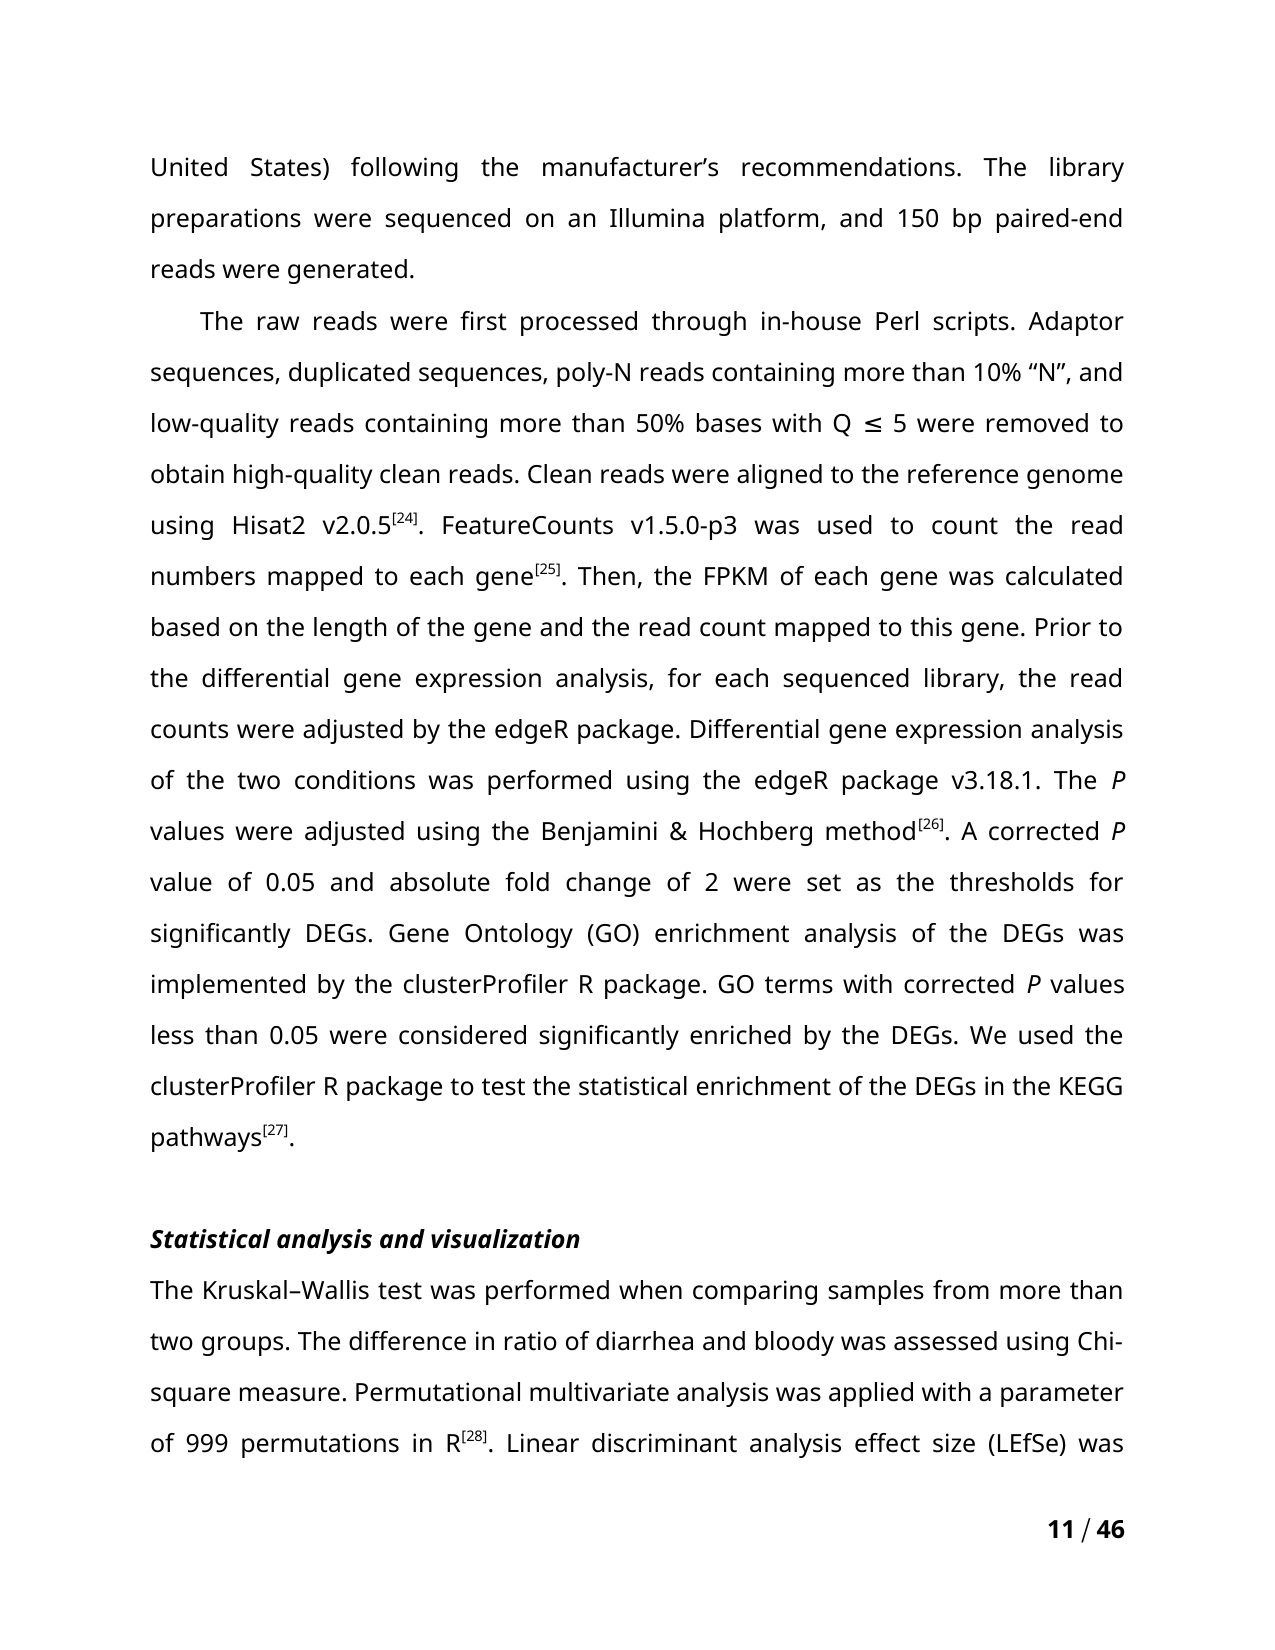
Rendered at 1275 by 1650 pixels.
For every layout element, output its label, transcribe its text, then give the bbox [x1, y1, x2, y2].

text Statistical analysis and visualization [150, 1222, 1125, 1256]
text The raw reads were first processed through in-house Perl scripts. Adaptor sequences, duplicated sequences, poly-N reads containing more than 10% “N”, and low-quality reads containing more than 50% bases with Q ≤ 5 were removed to obtain high-quality clean reads. Clean reads were aligned to the reference genome using Hisat2 v2.0.5[24]. FeatureCounts v1.5.0-p3 was used to count the read numbers mapped to each gene[25]. Then, the FPKM of each gene was calculated based on the length of the gene and the read count mapped to this gene. Prior to the differential gene expression analysis, for each sequenced library, the read counts were adjusted by the edgeR package. Differential gene expression analysis of the two conditions was performed using the edgeR package v3.18.1. The P values were adjusted using the Benjamini & Hochberg method[26]. A corrected P value of 0.05 and absolute fold change of 2 were set as the thresholds for significantly DEGs. Gene Ontology (GO) enrichment analysis of the DEGs was implemented by the clusterProfiler R package. GO terms with corrected P values less than 0.05 were considered significantly enriched by the DEGs. We used the clusterProfiler R package to test the statistical enrichment of the DEGs in the KEGG pathways[27]. [150, 303, 1125, 1154]
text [150, 1273, 1125, 1460]
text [150, 150, 1125, 286]
